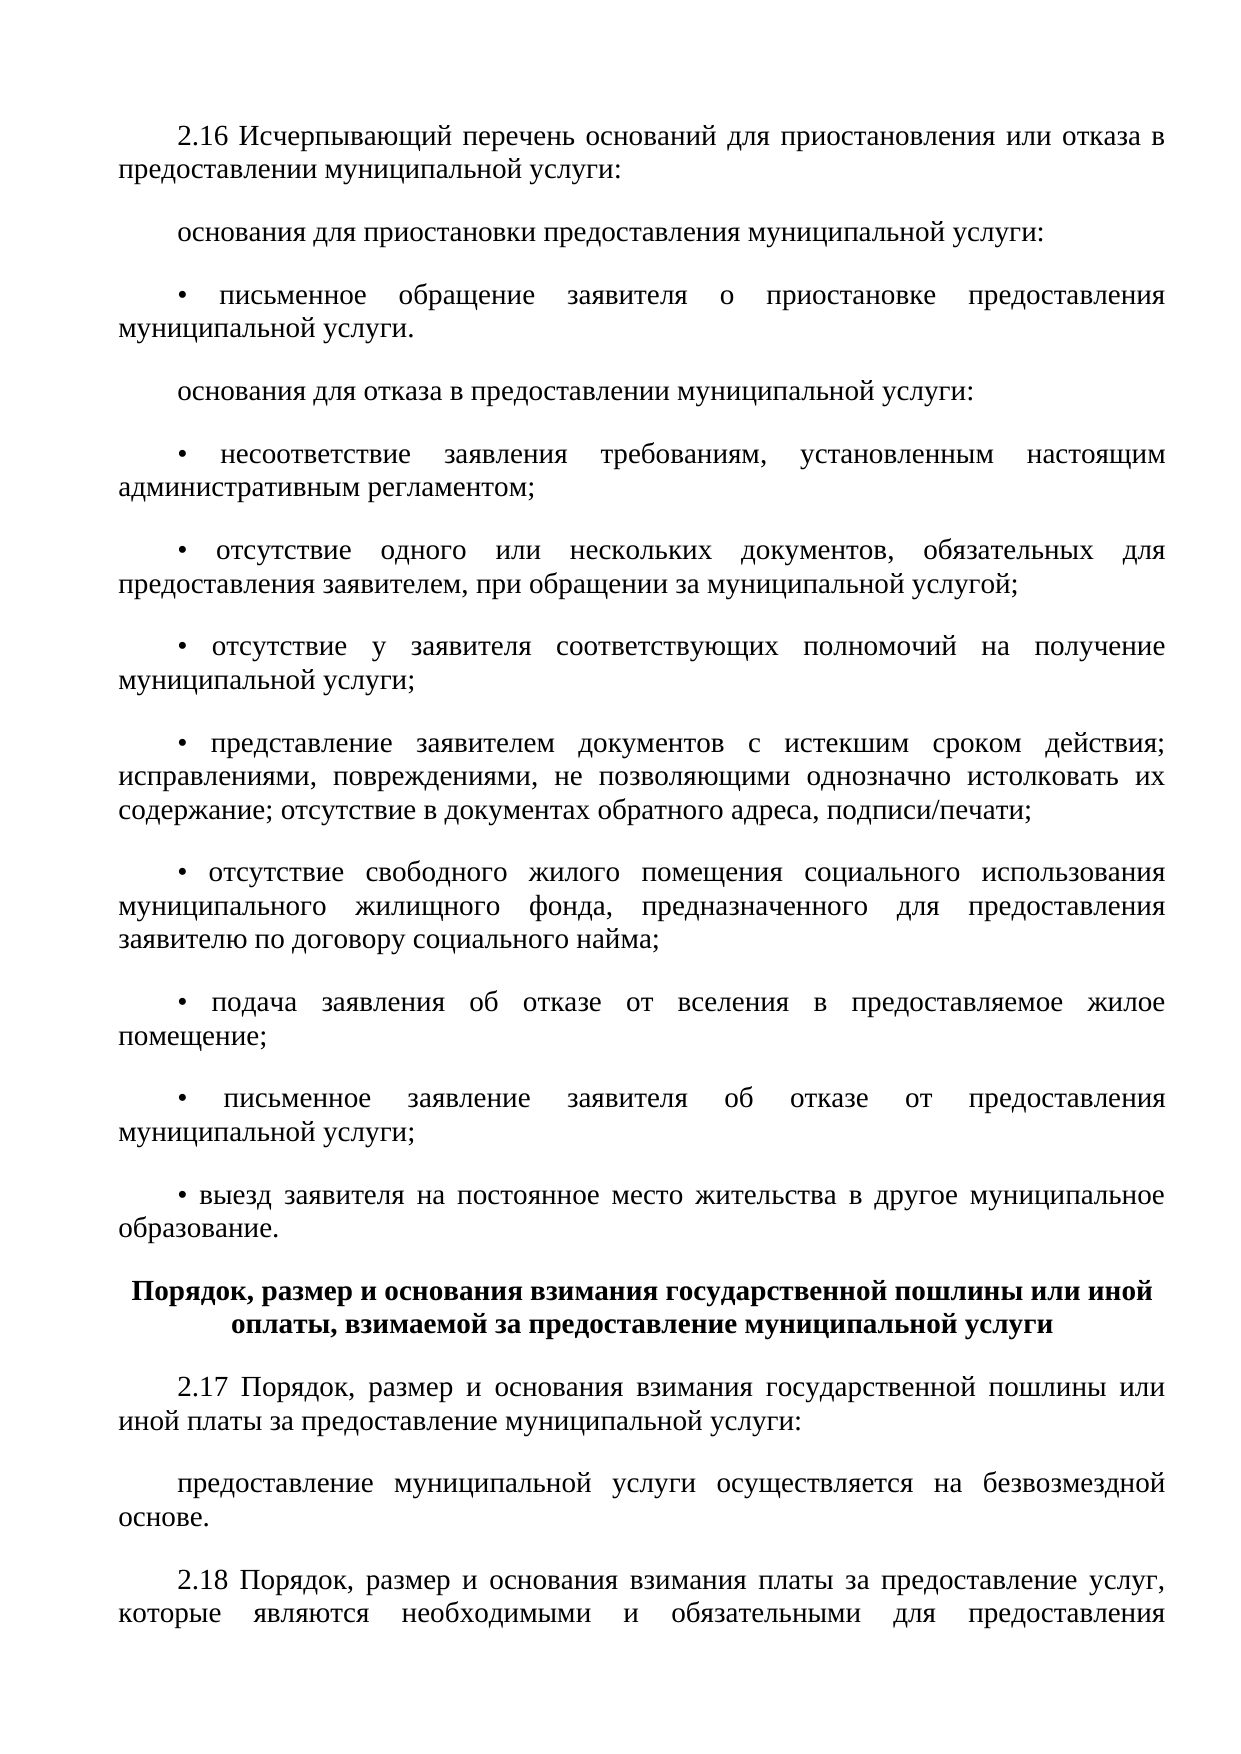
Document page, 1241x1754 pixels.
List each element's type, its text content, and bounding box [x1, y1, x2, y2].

text • отсутствие свободного жилого помещения социального использования муниципального жилищного фонда, предназначенного для предоставления заявителю по договору социального найма; [118, 854, 1166, 955]
text • несоответствие заявления требованиям, установленным настоящим административным регламентом; [118, 436, 1166, 503]
text • представление заявителем документов с истекшим сроком действия; исправлениями, повреждениями, не позволяющими однозначно истолковать их содержание; отсутствие в документах обратного адреса, подписи/печати; [118, 725, 1166, 825]
text • отсутствие у заявителя соответствующих полномочий на получение муниципальной услуги; [118, 628, 1166, 696]
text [118, 1562, 1166, 1629]
text 2.17 Порядок, размер и основания взимания государственной пошлины или иной платы за предоставление муниципальной услуги: [118, 1369, 1166, 1436]
text • подача заявления об отказе от вселения в предоставляемое жилое помещение; [118, 984, 1166, 1051]
text основания для отказа в предоставлении муниципальной услуги: [118, 373, 1166, 407]
text • письменное обращение заявителя о приостановке предоставления муниципальной услуги. [118, 277, 1166, 344]
text 2.16 Исчерпывающий перечень оснований для приостановления или отказа в предоставлении муниципальной услуги: [118, 118, 1166, 185]
text • выезд заявителя на постоянное место жительства в другое муниципальное образование. [118, 1177, 1166, 1244]
text предоставление муниципальной услуги осуществляется на безвозмездной основе. [118, 1466, 1166, 1533]
text основания для приостановки предоставления муниципальной услуги: [118, 214, 1166, 248]
text • отсутствие одного или нескольких документов, обязательных для предоставления заявителем, при обращении за муниципальной услугой; [118, 532, 1166, 599]
text Порядок, размер и основания взимания государственной пошлины или иной оплаты, взимаемой за предоставление муниципальной услуги [118, 1273, 1166, 1340]
text • письменное заявление заявителя об отказе от предоставления муниципальной услуги; [118, 1081, 1166, 1148]
